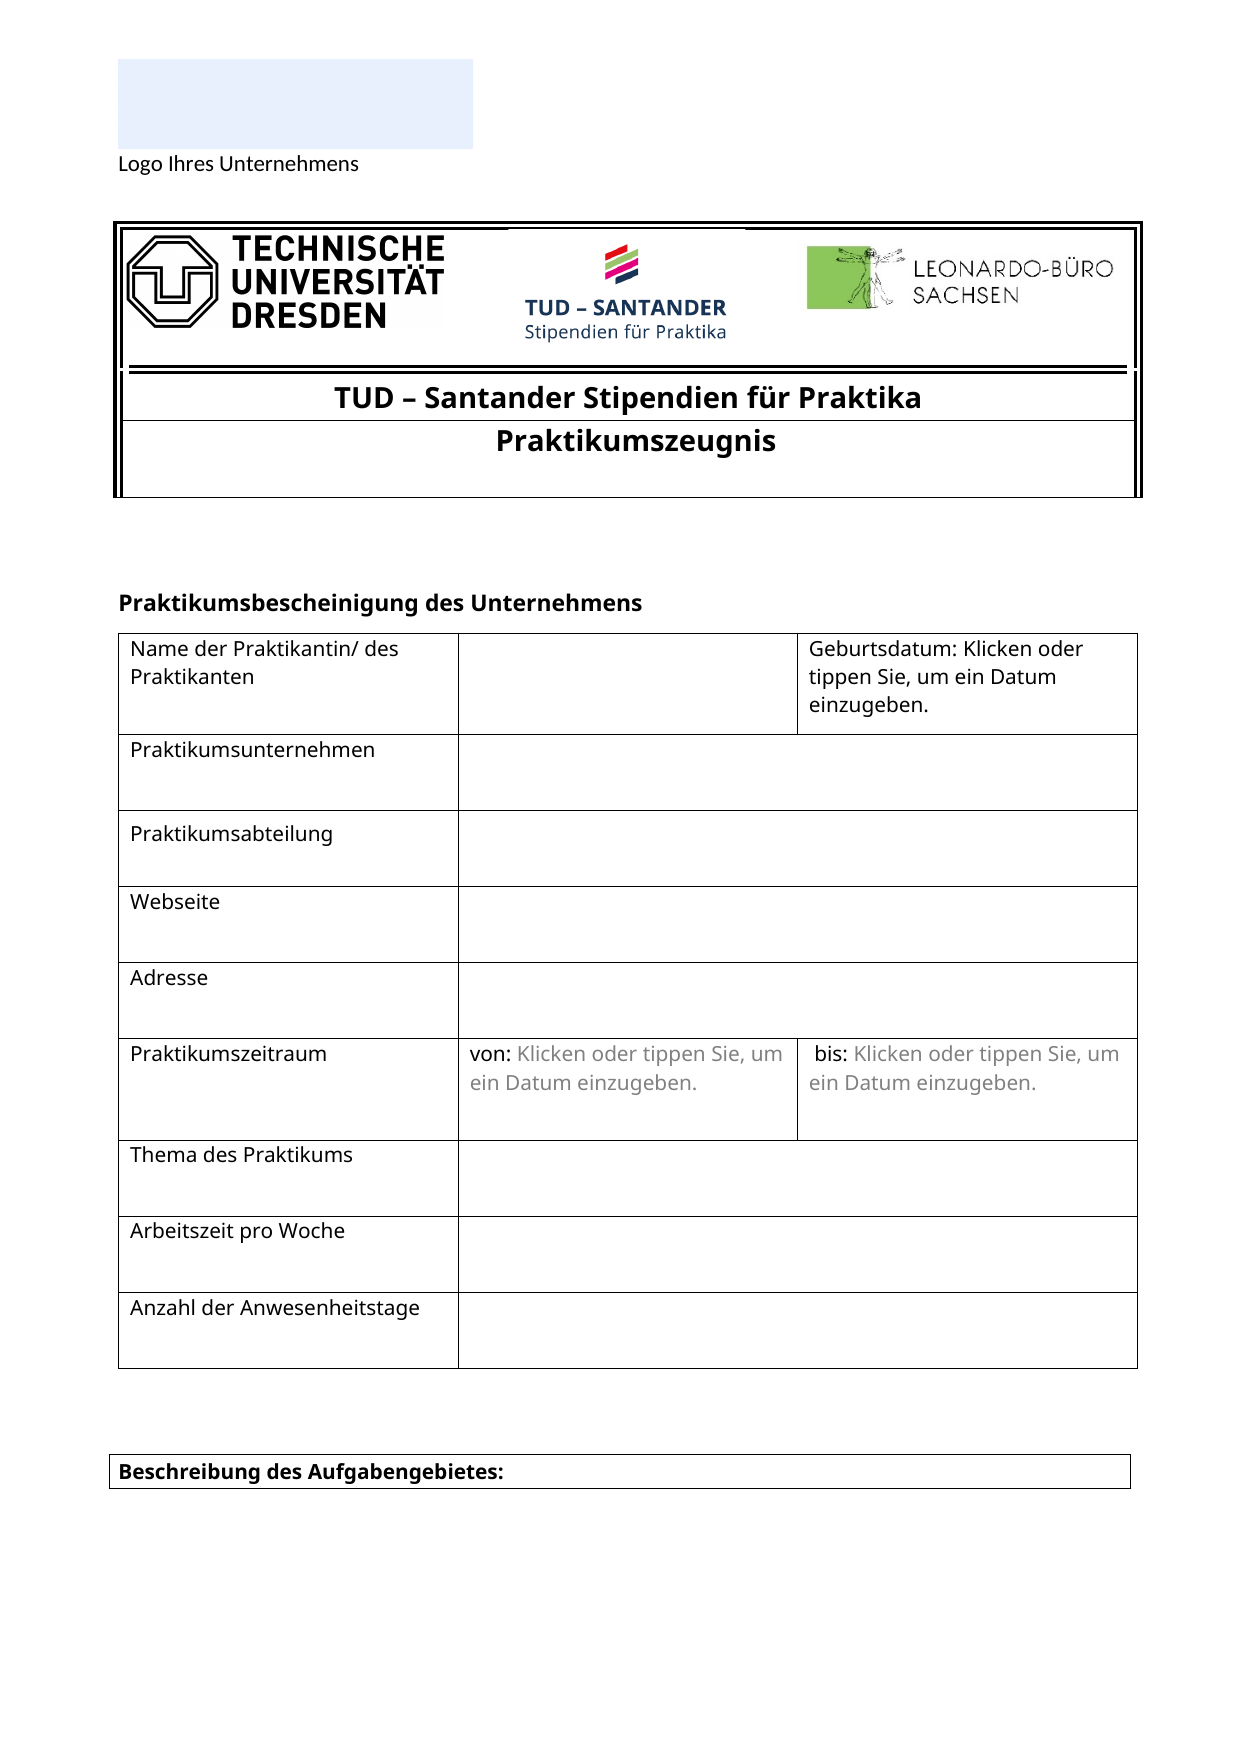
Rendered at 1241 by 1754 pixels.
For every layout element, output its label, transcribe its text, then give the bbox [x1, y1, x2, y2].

table_cell Webseite [119, 887, 458, 962]
picture [507, 229, 746, 361]
table_cell [459, 1293, 1137, 1368]
table_cell Praktikumszeitraum [119, 1039, 458, 1139]
table_cell Anzahl der Anwesenheitstage [119, 1293, 458, 1368]
table_cell Praktikumszeugnis [123, 421, 1134, 497]
text Praktikumsbescheinigung des Unternehmens [118, 586, 1122, 618]
table_cell [459, 811, 1137, 886]
table_cell [459, 735, 1137, 810]
table_header [459, 634, 797, 734]
table_cell von: [459, 1039, 797, 1139]
table_header [118, 224, 1138, 365]
picture [118, 59, 474, 149]
table_cell Arbeitszeit pro Woche [119, 1217, 458, 1292]
table_cell Adresse [119, 963, 458, 1038]
table_cell Praktikumsabteilung [119, 811, 458, 886]
text Beschreibung des Aufgabengebietes: [110, 1455, 1130, 1488]
table_header Name der Praktikantin/ des Praktikanten [119, 634, 458, 734]
table_header Geburtsdatum: [798, 634, 1137, 734]
table_cell [459, 963, 1137, 1038]
table_cell bis: [798, 1039, 1137, 1139]
table_cell [459, 1217, 1137, 1292]
table_cell [459, 887, 1137, 962]
picture [125, 234, 445, 329]
table_cell TUD – Santander Stipendien für Praktika [118, 365, 1138, 419]
table_cell Praktikumsunternehmen [119, 735, 458, 810]
table_cell Thema des Praktikums [119, 1141, 458, 1216]
table_cell [459, 1141, 1137, 1216]
